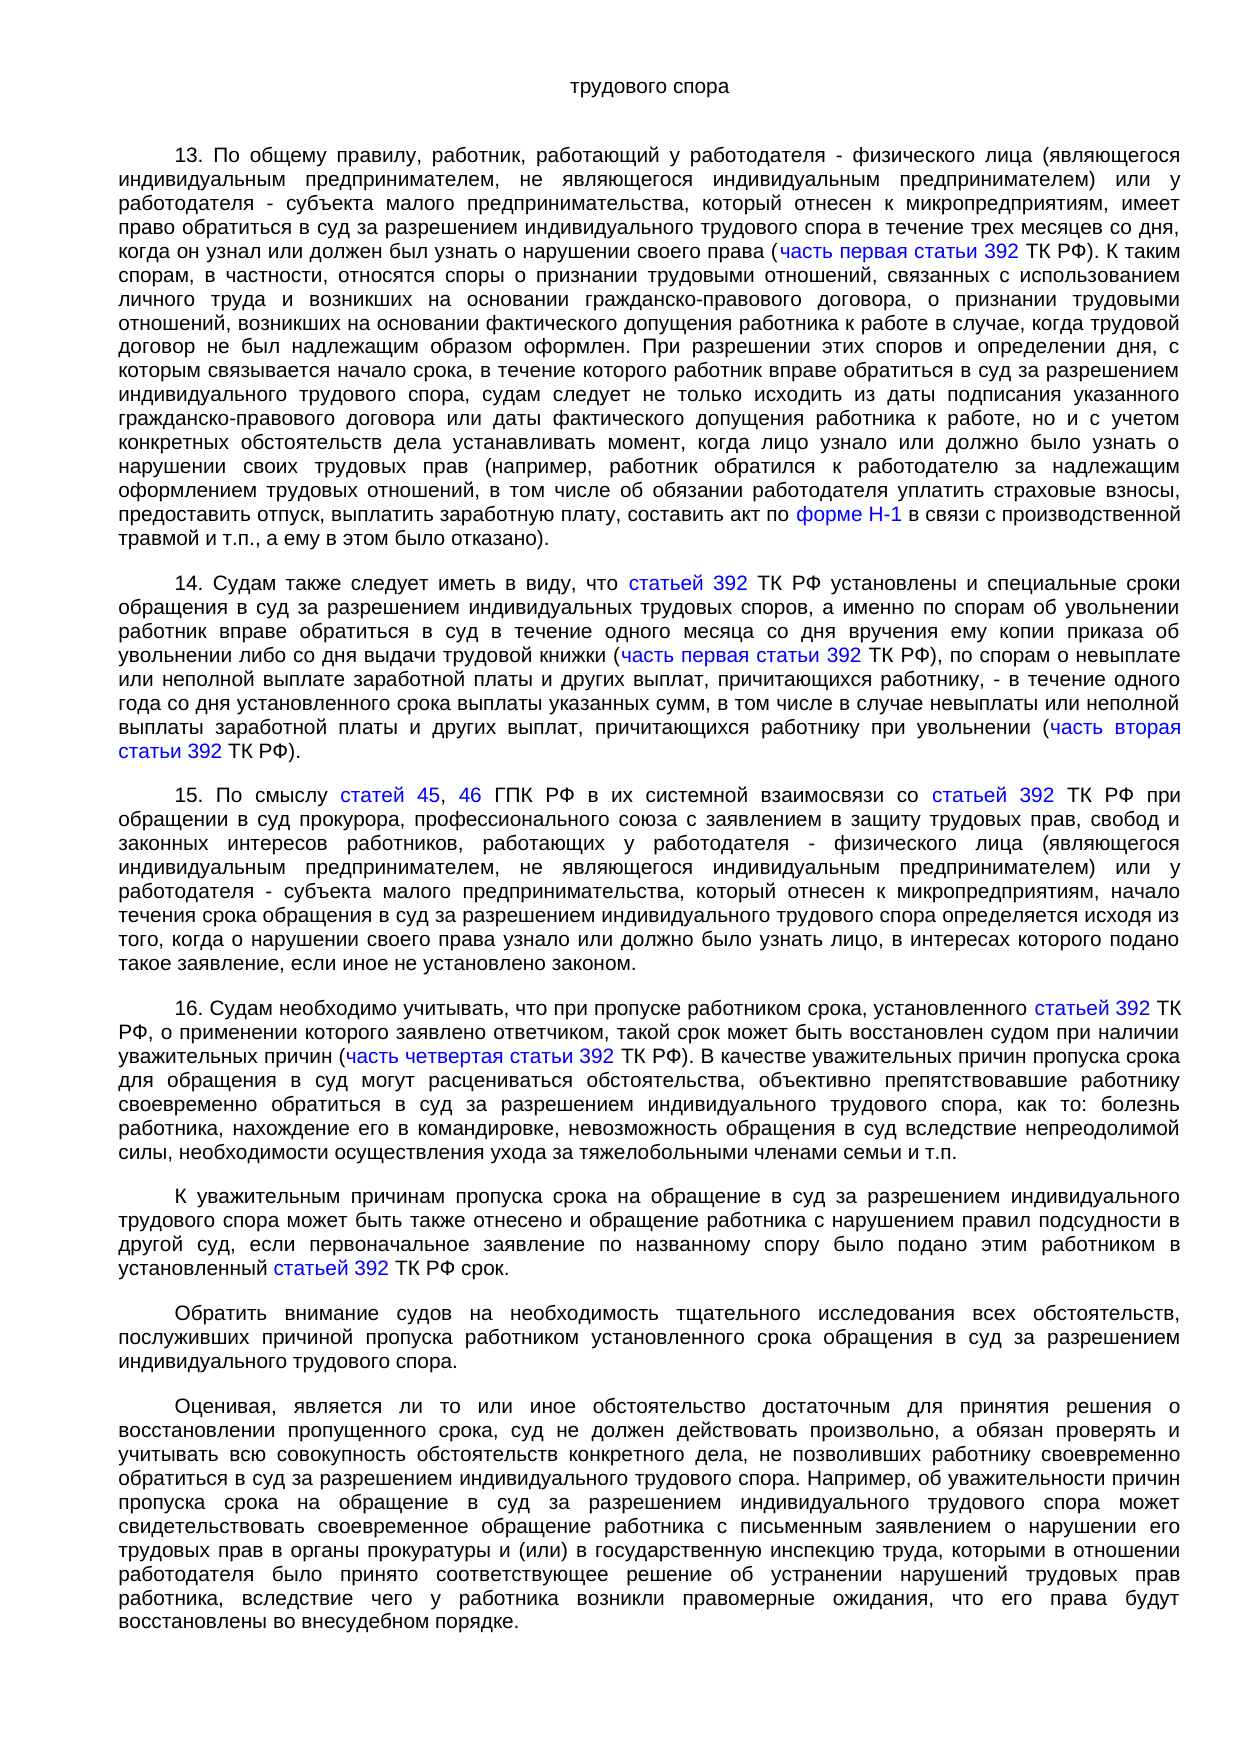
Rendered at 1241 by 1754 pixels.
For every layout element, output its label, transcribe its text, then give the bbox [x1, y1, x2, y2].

text трудового спора [118, 74, 1181, 98]
text Обратить внимание судов на необходимость тщательного исследования всех обстоятельств, послуживших причиной пропуска работником установленного срока обращения в суд за разрешением индивидуального трудового спора. [118, 1301, 1181, 1373]
text Оценивая, является ли то или иное обстоятельство достаточным для принятия решения о восстановлении пропущенного срока, суд не должен действовать произвольно, а обязан проверять и учитывать всю совокупность обстоятельств конкретного дела, не позволивших работнику своевременно обратиться в суд за разрешением индивидуального трудового спора. Например, об уважительности причин пропуска срока на обращение в суд за разрешением индивидуального трудового спора может свидетельствовать своевременное обращение работника с письменным заявлением о нарушении его трудовых прав в органы прокуратуры и (или) в государственную инспекцию труда, которыми в отношении работодателя было принято соответствующее решение об устранении нарушений трудовых прав работника, вследствие чего у работника возникли правомерные ожидания, что его права будут восстановлены во внесудебном порядке. [118, 1394, 1181, 1633]
text 15. По смыслу статей 45, 46 ГПК РФ в их системной взаимосвязи со статьей 392 ТК РФ при обращении в суд прокурора, профессионального союза с заявлением в защиту трудовых прав, свобод и законных интересов работников, работающих у работодателя - физического лица (являющегося индивидуальным предпринимателем, не являющегося индивидуальным предпринимателем) или у работодателя - субъекта малого предпринимательства, который отнесен к микропредприятиям, начало течения срока обращения в суд за разрешением индивидуального трудового спора определяется исходя из того, когда о нарушении своего права узнало или должно было узнать лицо, в интересах которого подано такое заявление, если иное не установлено законом. [118, 783, 1181, 975]
text 13. По общему правилу, работник, работающий у работодателя - физического лица (являющегося индивидуальным предпринимателем, не являющегося индивидуальным предпринимателем) или у работодателя - субъекта малого предпринимательства, который отнесен к микропредприятиям, имеет право обратиться в суд за разрешением индивидуального трудового спора в течение трех месяцев со дня, когда он узнал или должен был узнать о нарушении своего права (часть первая статьи 392 ТК РФ). К таким спорам, в частности, относятся споры о признании трудовыми отношений, связанных с использованием личного труда и возникших на основании гражданско-правового договора, о признании трудовыми отношений, возникших на основании фактического допущения работника к работе в случае, когда трудовой договор не был надлежащим образом оформлен. При разрешении этих споров и определении дня, с которым связывается начало срока, в течение которого работник вправе обратиться в суд за разрешением индивидуального трудового спора, судам следует не только исходить из даты подписания указанного гражданско-правового договора или даты фактического допущения работника к работе, но и с учетом конкретных обстоятельств дела устанавливать момент, когда лицо узнало или должно было узнать о нарушении своих трудовых прав (например, работник обратился к работодателю за надлежащим оформлением трудовых отношений, в том числе об обязании работодателя уплатить страховые взносы, предоставить отпуск, выплатить заработную плату, составить акт по форме Н-1 в связи с производственной травмой и т.п., а ему в этом было отказано). [118, 143, 1181, 550]
text 14. Судам также следует иметь в виду, что статьей 392 ТК РФ установлены и специальные сроки обращения в суд за разрешением индивидуальных трудовых споров, а именно по спорам об увольнении работник вправе обратиться в суд в течение одного месяца со дня вручения ему копии приказа об увольнении либо со дня выдачи трудовой книжки (часть первая статьи 392 ТК РФ), по спорам о невыплате или неполной выплате заработной платы и других выплат, причитающихся работнику, - в течение одного года со дня установленного срока выплаты указанных сумм, в том числе в случае невыплаты или неполной выплаты заработной платы и других выплат, причитающихся работнику при увольнении (часть вторая статьи 392 ТК РФ). [118, 571, 1181, 762]
text 16. Судам необходимо учитывать, что при пропуске работником срока, установленного статьей 392 ТК РФ, о применении которого заявлено ответчиком, такой срок может быть восстановлен судом при наличии уважительных причин (часть четвертая статьи 392 ТК РФ). В качестве уважительных причин пропуска срока для обращения в суд могут расцениваться обстоятельства, объективно препятствовавшие работнику своевременно обратиться в суд за разрешением индивидуального трудового спора, как то: болезнь работника, нахождение его в командировке, невозможность обращения в суд вследствие непреодолимой силы, необходимости осуществления ухода за тяжелобольными членами семьи и т.п. [118, 996, 1181, 1163]
text К уважительным причинам пропуска срока на обращение в суд за разрешением индивидуального трудового спора может быть также отнесено и обращение работника с нарушением правил подсудности в другой суд, если первоначальное заявление по названному спору было подано этим работником в установленный статьей 392 ТК РФ срок. [118, 1184, 1181, 1280]
